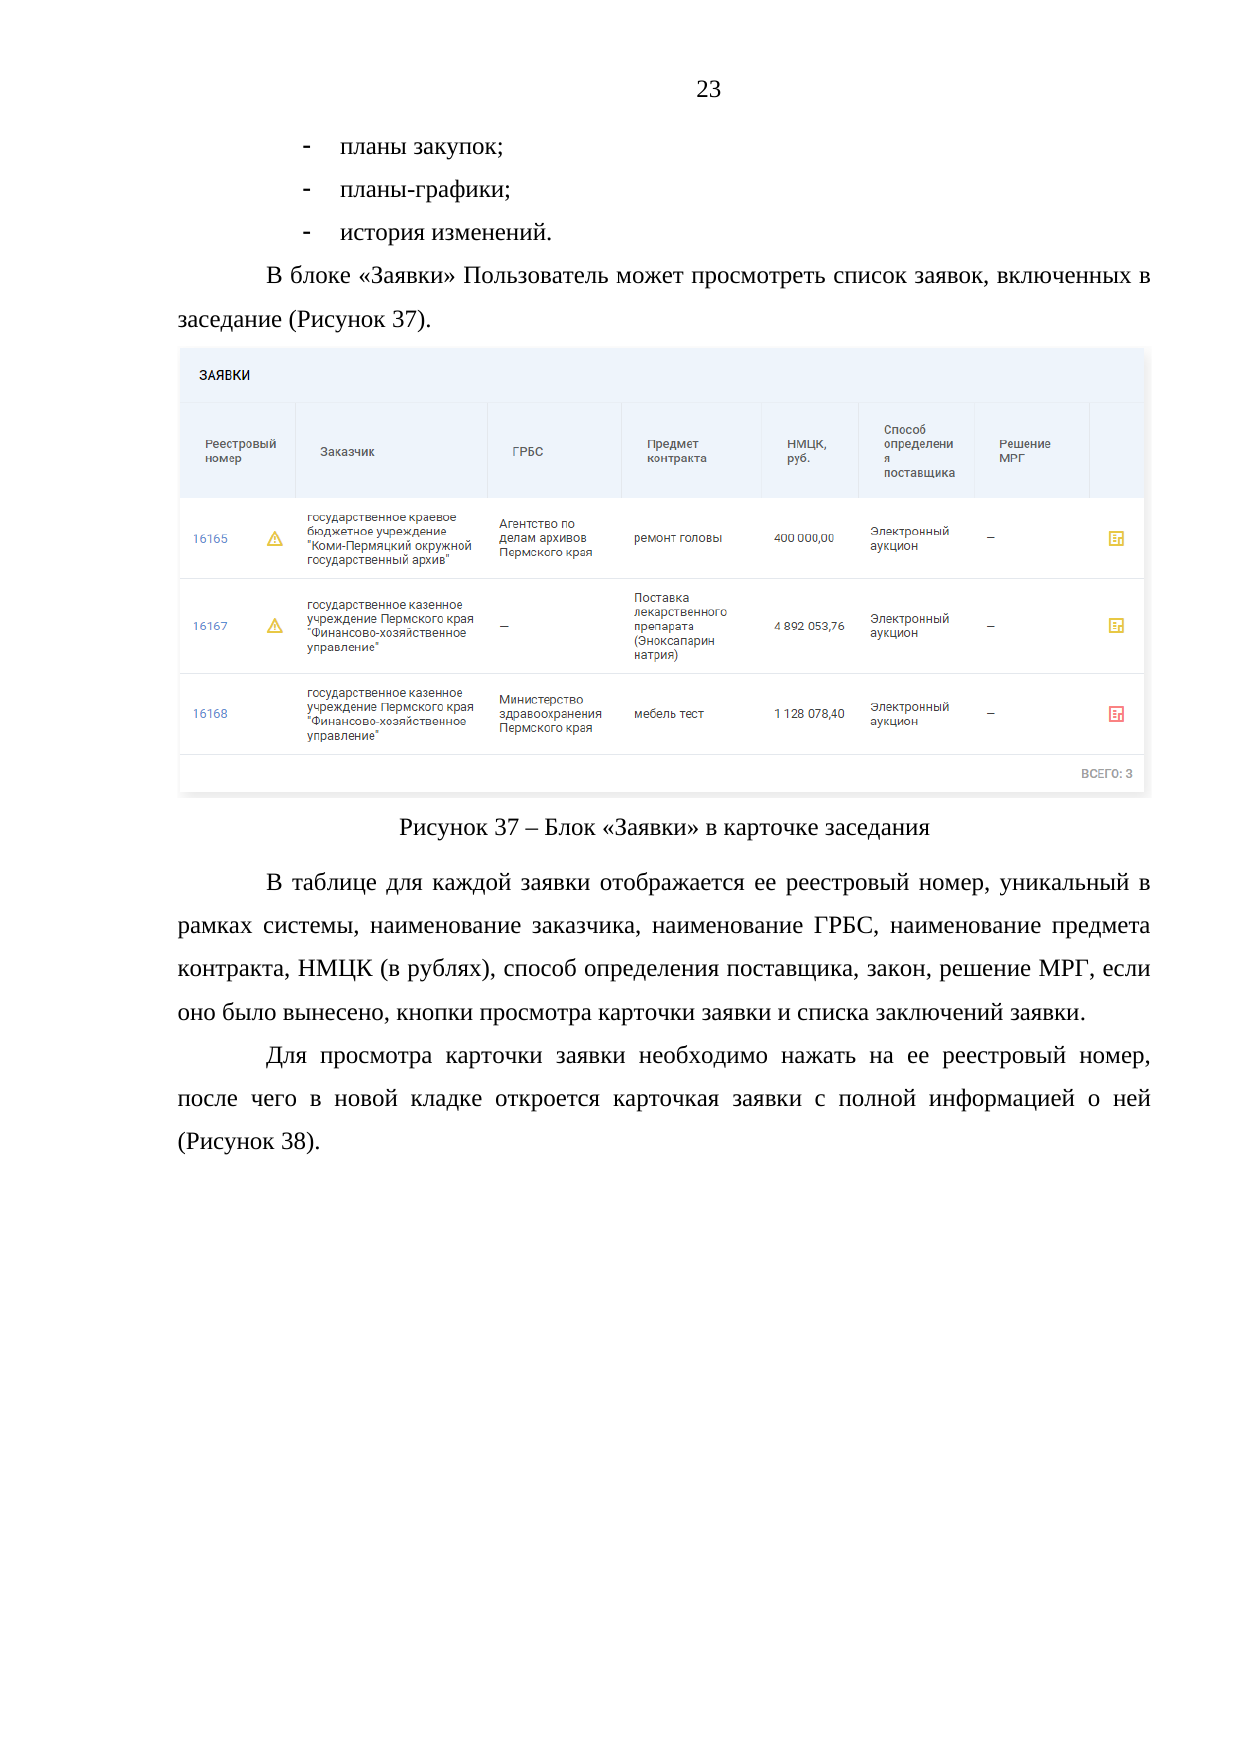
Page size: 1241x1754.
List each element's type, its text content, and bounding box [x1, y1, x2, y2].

list планы-графики; [302, 174, 1152, 203]
text В блоке «Заявки» Пользователь может просмотреть список заявок, включенных в заседание (Рисунок 37). [177, 261, 1152, 332]
text В таблице для каждой заявки отображается ее реестровый номер, уникальный в рамках системы, наименование заказчика, наименование ГРБС, наименование предмета контракта, НМЦК (в рублях), способ определения поставщика, закон, решение МРГ, если оно было вынесено, кнопки просмотра карточки заявки и списка заключений заявки. [177, 867, 1152, 1025]
list история изменений. [302, 217, 1152, 246]
text Для просмотра карточки заявки необходимо нажать на ее реестровый номер, после чего в новой кладке откроется карточкая заявки с полной информацией о ней (Рисунок 38). [177, 1040, 1152, 1155]
text Рисунок 37 – Блок «Заявки» в карточке заседания [177, 812, 1152, 840]
picture [177, 346, 1152, 798]
list планы закупок; [302, 131, 1152, 160]
